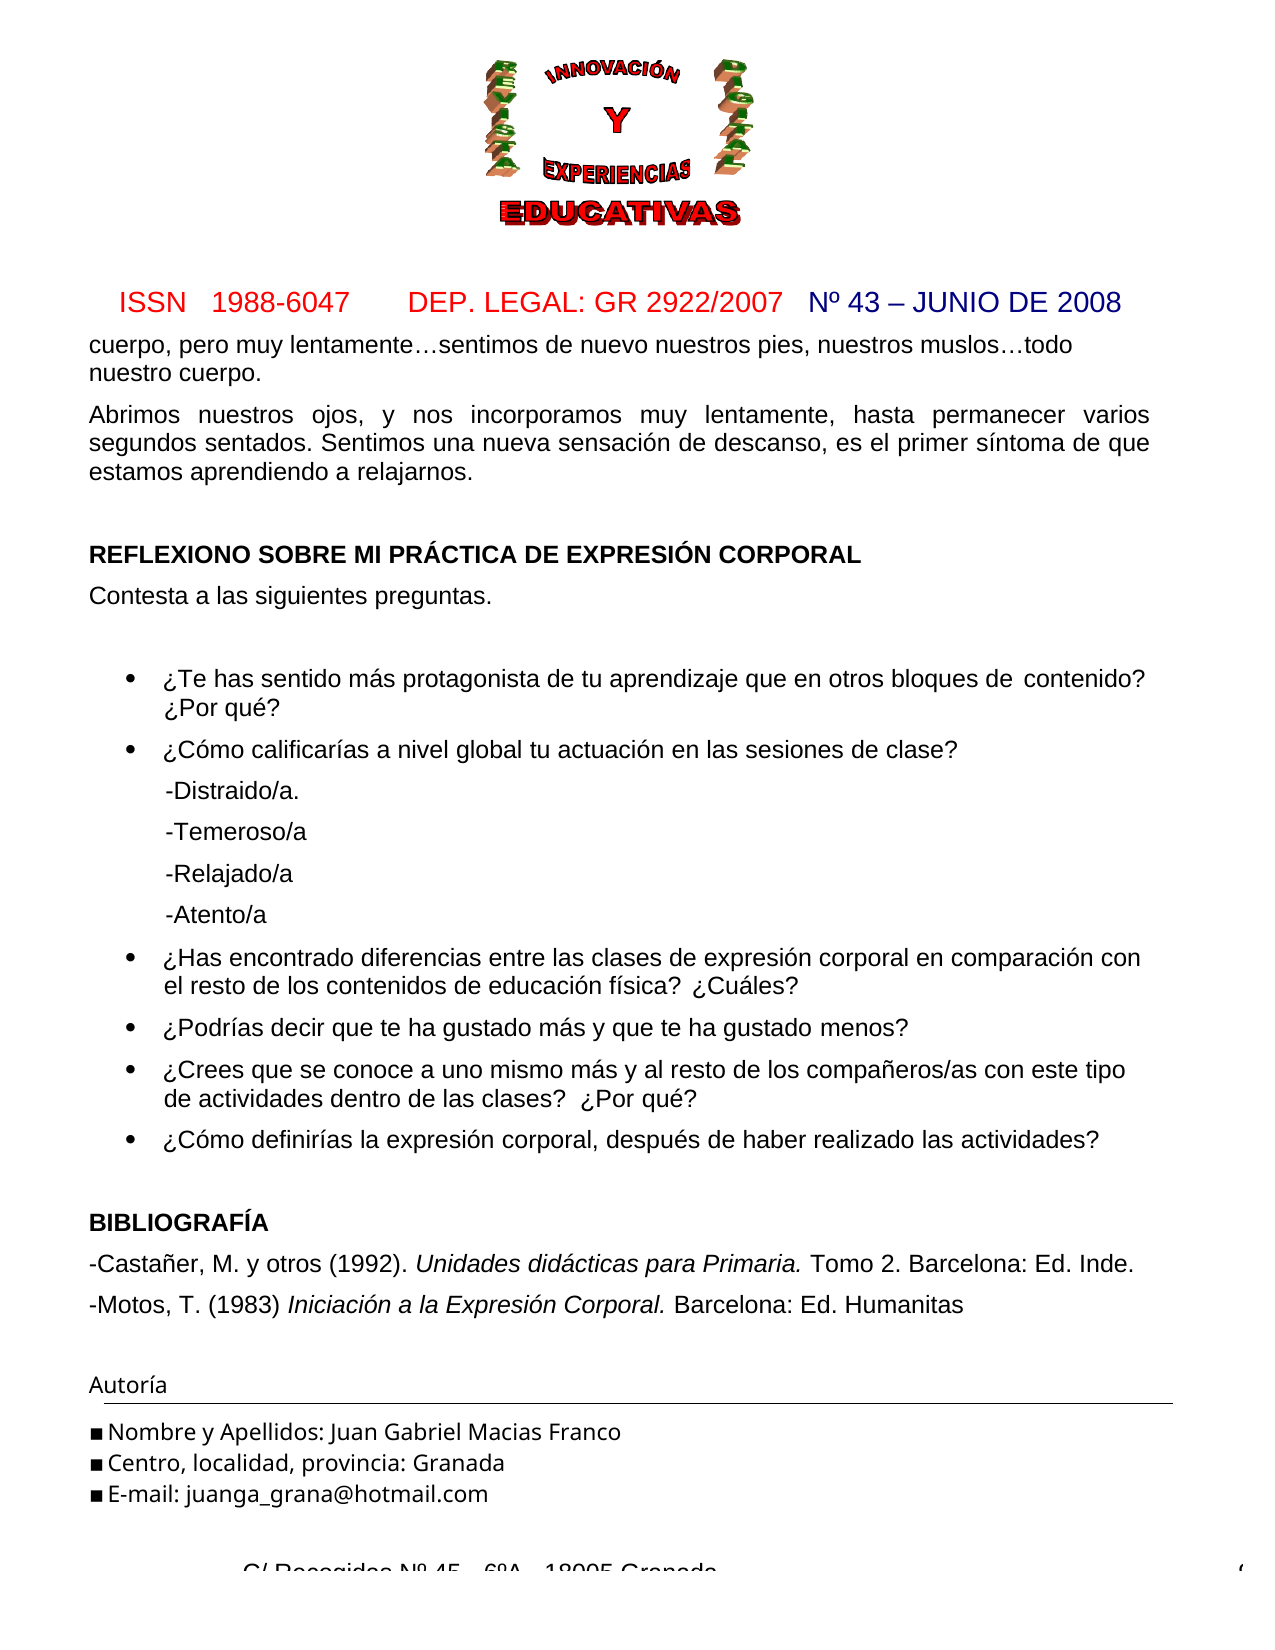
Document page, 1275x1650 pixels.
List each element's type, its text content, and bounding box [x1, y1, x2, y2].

text Abrimos nuestros ojos, y nos incorporamos muy lentamente, hasta permanecer varios segundos sentados. Sentimos una nueva sensación de descanso, es el primer síntoma de que estamos aprendiendo a relajarnos. [88, 399, 1152, 486]
text -Castañer, M. y otros (1992). Unidades didácticas para Primaria. Tomo 2. Barcelona: Ed. Inde. [88, 1249, 1256, 1278]
text cuerpo, pero muy lentamente…sentimos de nuevo nuestros pies, nuestros muslos…todo nuestro cuerpo. [88, 329, 1155, 387]
picture [498, 197, 741, 229]
list ¿Cómo calificarías a nivel global tu actuación en las sesiones de clase? [126, 735, 1256, 764]
text -Atento/a [165, 900, 1155, 928]
text ¿Por qué? [163, 694, 1155, 722]
list Centro, localidad, provincia: Granada [88, 1447, 1256, 1478]
picture [713, 59, 754, 175]
picture [543, 157, 691, 185]
picture [603, 107, 631, 133]
list Nombre y Apellidos: Juan Gabriel Macias Franco [88, 1416, 1256, 1447]
text -Relajado/a [165, 858, 1155, 887]
text -Temeroso/a [165, 817, 1155, 846]
list ¿Crees que se conoce a uno mismo más y al resto de los compañeros/as con este tipo de actividades dentro de las clases? ¿Por qué? [126, 1056, 1152, 1113]
subtitle BIBLIOGRAFÍA [88, 1208, 1256, 1236]
picture [483, 60, 521, 177]
picture [544, 60, 680, 84]
text -Distraido/a. [165, 776, 1155, 805]
subtitle REFLEXIONO SOBRE MI PRÁCTICA DE EXPRESIÓN CORPORAL [88, 540, 1256, 568]
list ¿Cómo definirías la expresión corporal, después de haber realizado las actividades? [126, 1125, 1256, 1154]
list ¿Te has sentido más protagonista de tu aprendizaje que en otros bloques de contenido? [126, 663, 1256, 694]
text Autoría [88, 1369, 1256, 1401]
list ¿Has encontrado diferencias entre las clases de expresión corporal en comparación con el resto de los contenidos de educación física? ¿Cuáles? [126, 943, 1152, 1000]
text Contesta a las siguientes preguntas. [88, 581, 1256, 609]
text -Motos, T. (1983) Iniciación a la Expresión Corporal. Barcelona: Ed. Humanitas [88, 1290, 1256, 1319]
list ¿Podrías decir que te ha gustado más y que te ha gustado menos? [126, 1012, 1256, 1041]
list E-mail: juanga_grana@hotmail.com [88, 1478, 1256, 1509]
